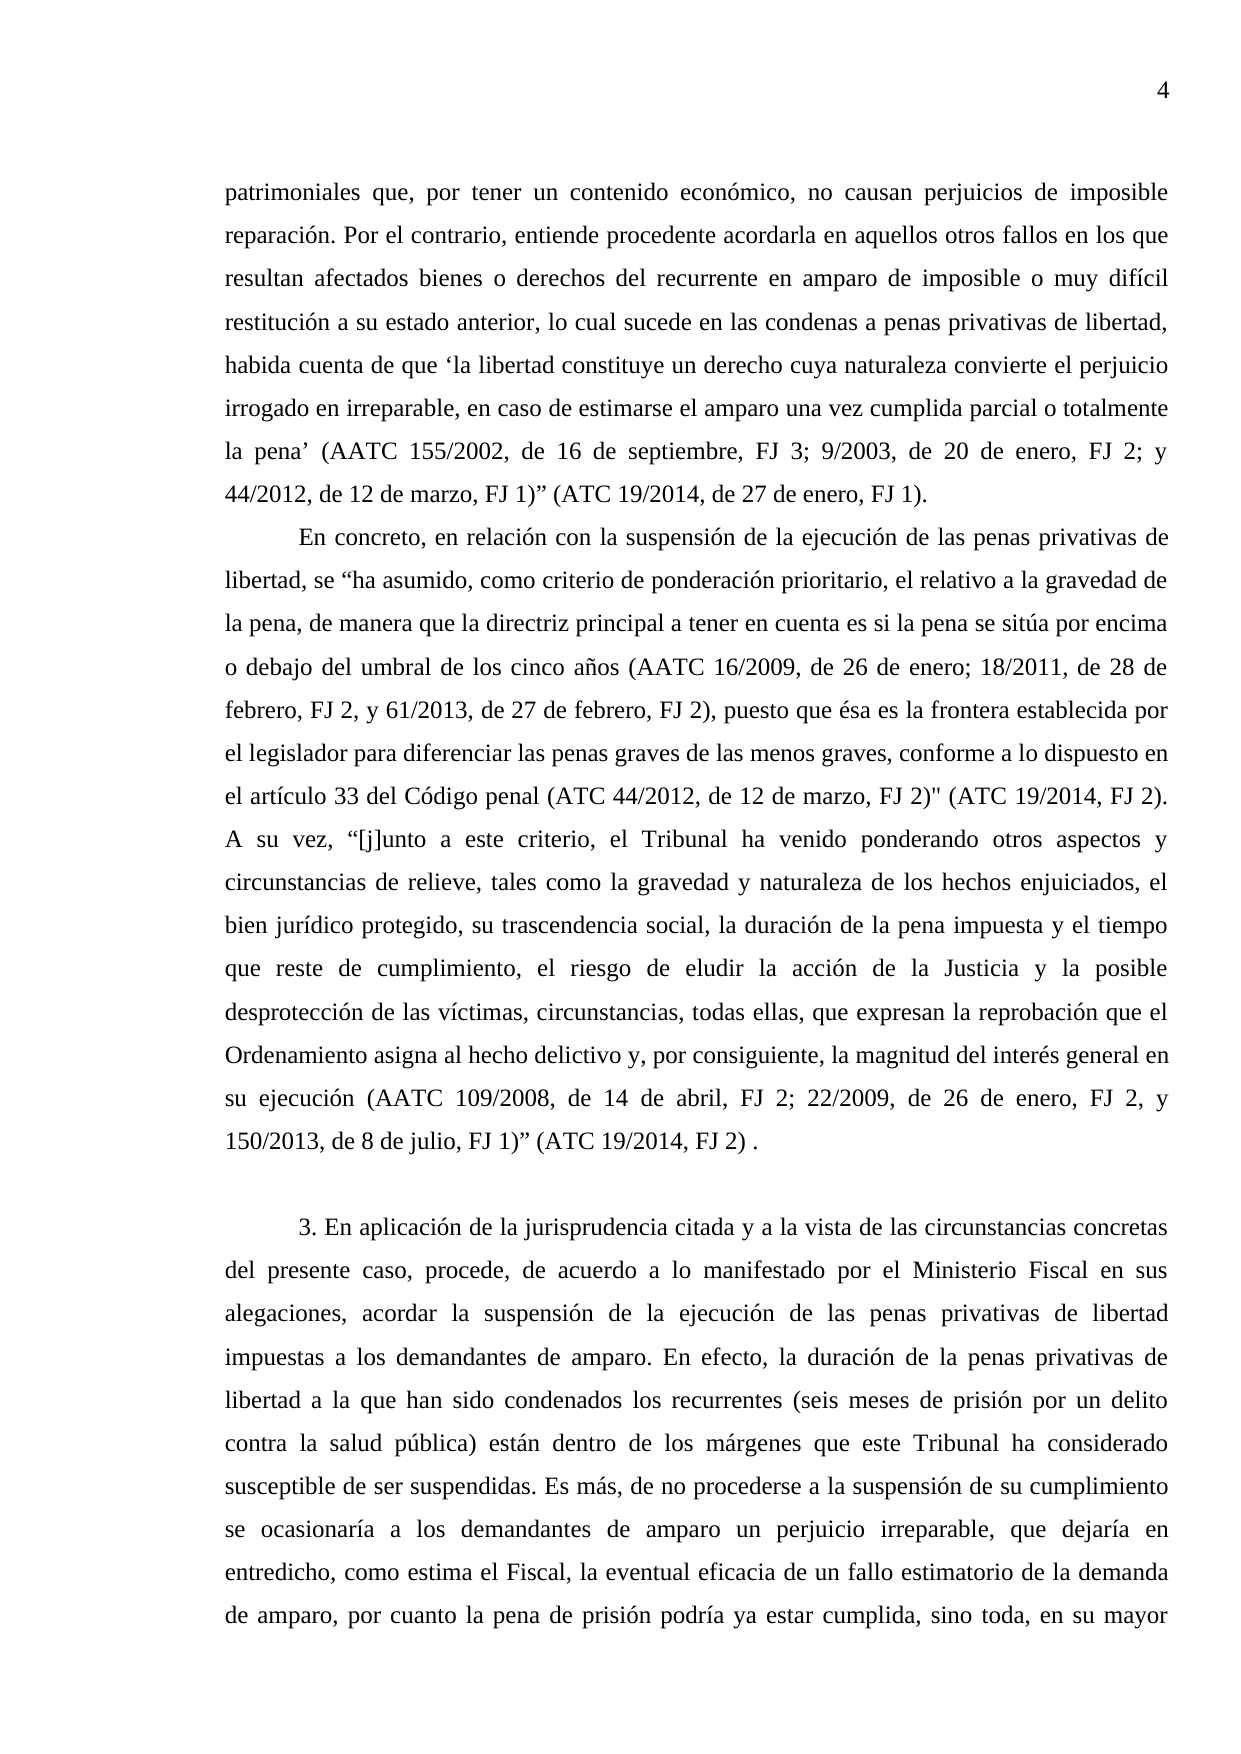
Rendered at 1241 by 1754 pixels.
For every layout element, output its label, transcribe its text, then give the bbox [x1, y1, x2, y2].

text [224, 1212, 1169, 1629]
text En concreto, en relación con la suspensión de la ejecución de las penas privativas de libertad, se “ha asumido, como criterio de ponderación prioritario, el relativo a la gravedad de la pena, de manera que la directriz principal a tener en cuenta es si la pena se sitúa por encima o debajo del umbral de los cinco años (AATC 16/2009, de 26 de enero; 18/2011, de 28 de febrero, FJ 2, y 61/2013, de 27 de febrero, FJ 2), puesto que ésa es la frontera establecida por el legislador para diferenciar las penas graves de las menos graves, conforme a lo dispuesto en el artículo 33 del Código penal (ATC 44/2012, de 12 de marzo, FJ 2)" (ATC 19/2014, FJ 2). A su vez, “[j]unto a este criterio, el Tribunal ha venido ponderando otros aspectos y circunstancias de relieve, tales como la gravedad y naturaleza de los hechos enjuiciados, el bien jurídico protegido, su trascendencia social, la duración de la pena impuesta y el tiempo que reste de cumplimiento, el riesgo de eludir la acción de la Justicia y la posible desprotección de las víctimas, circunstancias, todas ellas, que expresan la reprobación que el Ordenamiento asigna al hecho delictivo y, por consiguiente, la magnitud del interés general en su ejecución (AATC 109/2008, de 14 de abril, FJ 2; 22/2009, de 26 de enero, FJ 2, y 150/2013, de 8 de julio, FJ 1)” (ATC 19/2014, FJ 2) . [224, 522, 1169, 1155]
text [224, 177, 1169, 508]
